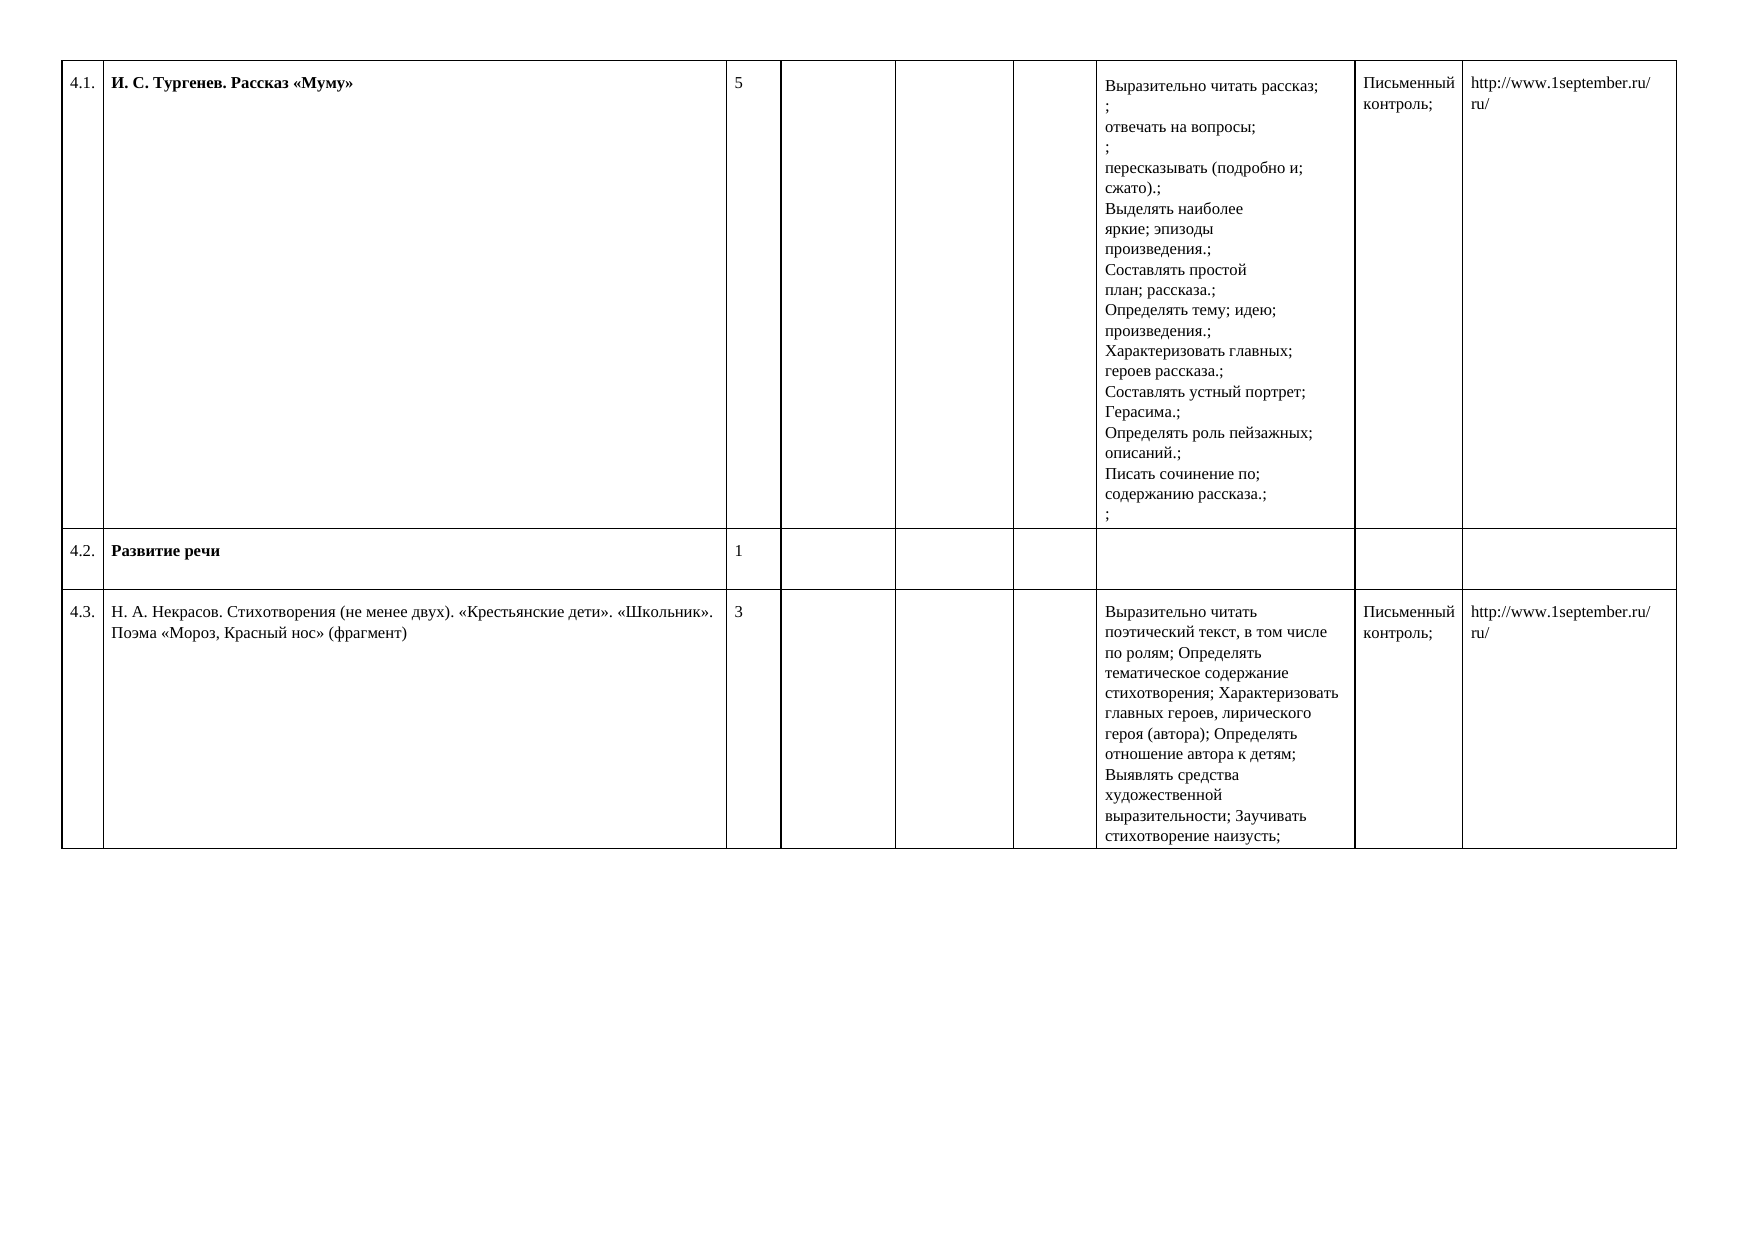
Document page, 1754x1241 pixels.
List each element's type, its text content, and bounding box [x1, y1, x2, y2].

table_header Выразительно читать рассказ; ; отвечать на вопросы; ; пересказывать (подробно и; сжато).; Выделять наиболее яркие; эпизоды произведения.; Составлять простой план; рассказа.; Определять тему; идею; произведения.; Характеризовать главных; героев рассказа.; Составлять устный портрет; Герасима.; Определять роль пейзажных; описаний.; Писать сочинение по; содержанию рассказа.; ; [1097, 61, 1354, 528]
table_header И. С. Тургенев. Рассказ «Муму» [104, 61, 726, 528]
table_cell 1 [727, 529, 780, 589]
table_cell [1014, 529, 1096, 589]
table_cell [782, 529, 895, 589]
table_header [1014, 61, 1096, 528]
table_cell Развитие речи [104, 529, 726, 589]
table_cell Н. А. Некрасов. Стихотворения (не менее двух). «Крестьянские дети». «Школьник». Поэма «Мороз, Красный нос» (фрагмент) [104, 590, 726, 848]
table_cell 3 [727, 590, 780, 848]
table_cell http://www.1september.ru/ru/ [1463, 590, 1676, 848]
table_header [896, 61, 1013, 528]
table_cell [896, 590, 1013, 848]
table_cell [1097, 529, 1354, 589]
table_header Письменный контроль; [1356, 61, 1462, 528]
table_cell 4.2. [63, 529, 103, 589]
table_cell [1463, 529, 1676, 589]
table_cell [1356, 529, 1462, 589]
table_cell 4.3. [63, 590, 103, 848]
table_header http://www.1september.ru/ru/ [1463, 61, 1676, 528]
table_cell [1014, 590, 1096, 848]
table_header [782, 61, 895, 528]
table_header 4.1. [63, 61, 103, 528]
table_cell [896, 529, 1013, 589]
table_cell Письменный контроль; [1356, 590, 1462, 848]
table_cell Выразительно читать поэтический текст, в том числе по ролям; Определять тематическое содержание стихотворения; Характеризовать главных героев, лирического героя (автора); Определять отношение автора к детям; Выявлять средства художественной выразительности; Заучивать стихотворение наизусть; [1097, 590, 1354, 848]
table_cell [782, 590, 895, 848]
table_header 5 [727, 61, 780, 528]
